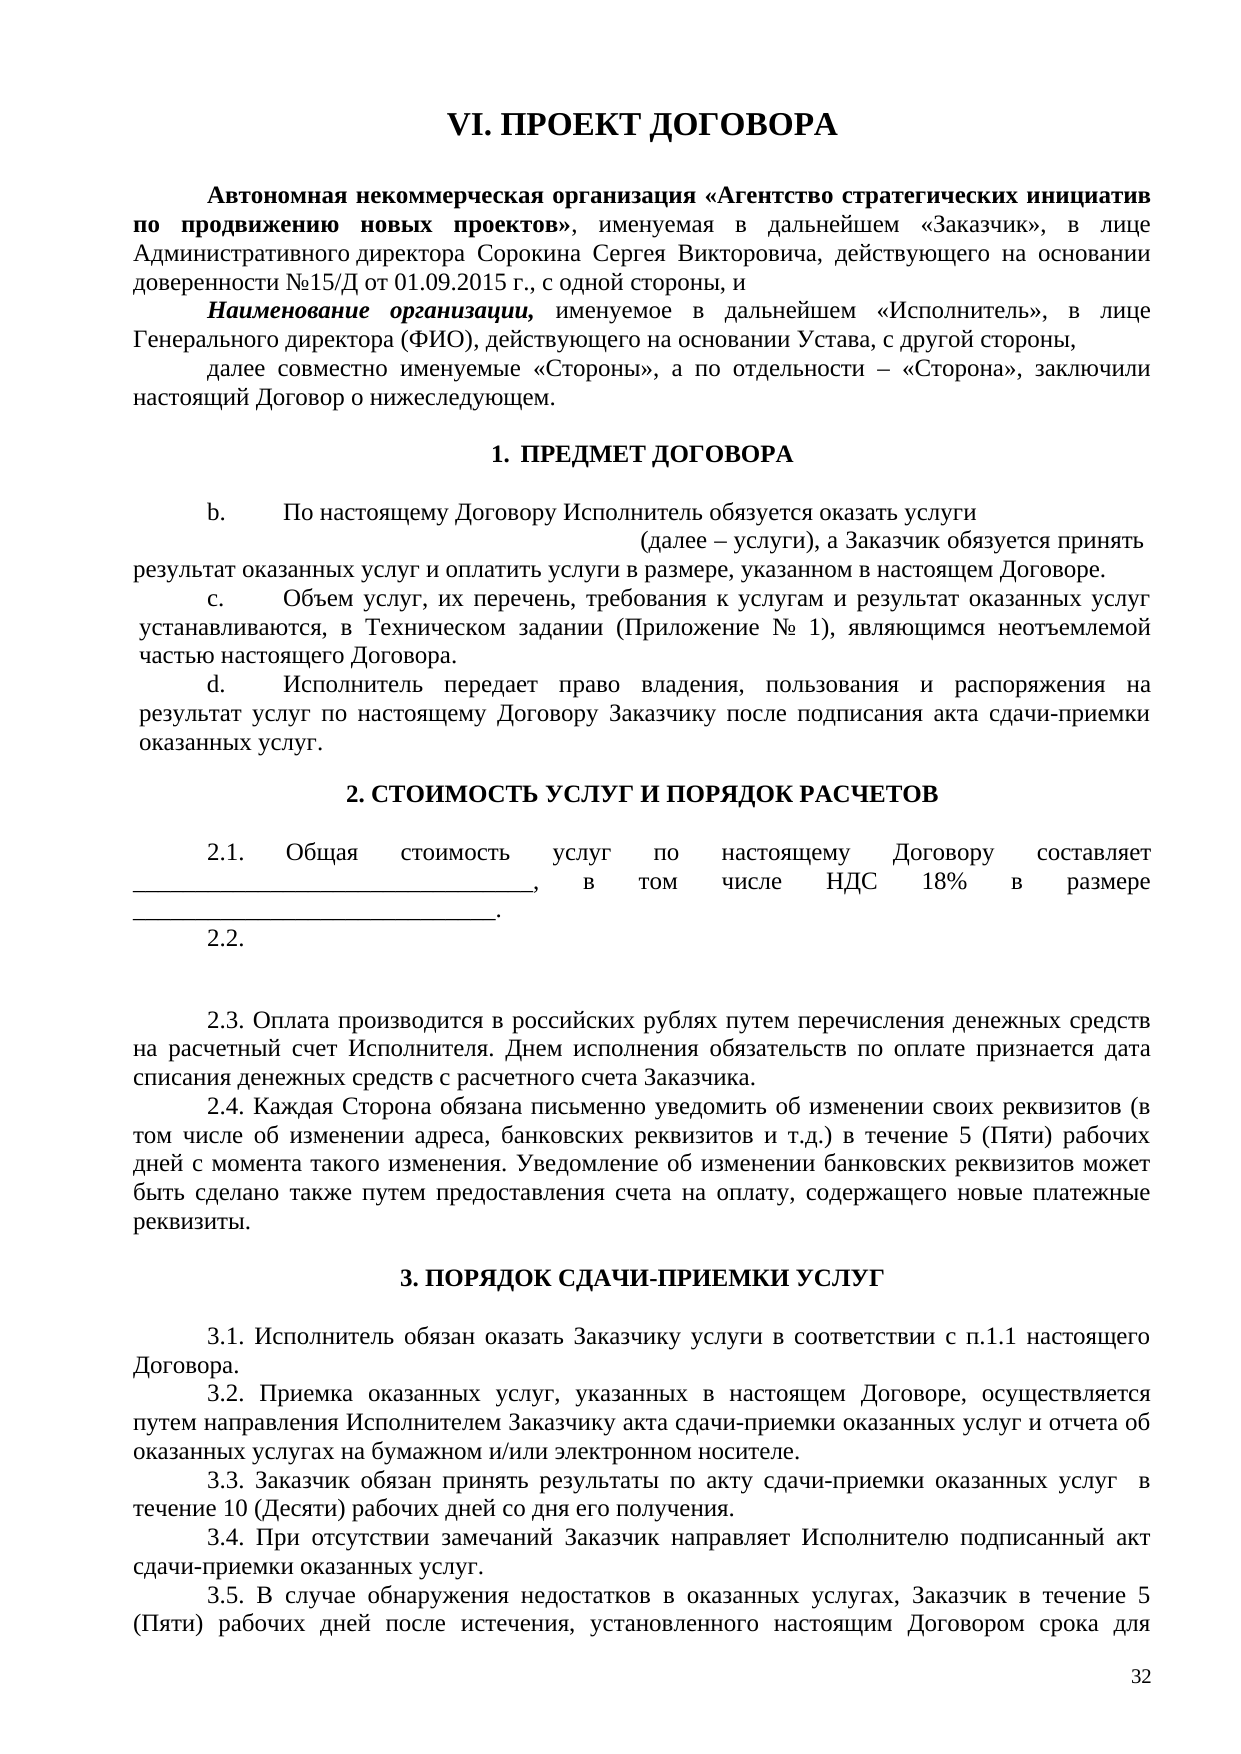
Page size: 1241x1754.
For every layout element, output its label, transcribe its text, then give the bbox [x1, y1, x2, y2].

text (далее – услуги), а Заказчик обязуется принять результат оказанных услуг и оплатить услуги в размере, указанном в настоящем Договоре. [133, 525, 1152, 583]
text 3.4. При отсутствии замечаний Заказчик направляет Исполнителю подписанный акт сдачи-приемки оказанных услуг. [133, 1522, 1152, 1580]
list 2.2. [133, 923, 1152, 952]
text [133, 1580, 1152, 1637]
text 3.1. Исполнитель обязан оказать Заказчику услуги в соответствии с п.1.1 настоящего Договора. [133, 1321, 1152, 1378]
text 2. СТОИМОСТЬ УСЛУГ И ПОРЯДОК РАСЧЕТОВ [133, 779, 1152, 808]
text 2.1. Общая стоимость услуг по настоящему Договору составляет ________________________________, в том числе НДС 18% в размере _____________________________. [133, 837, 1152, 923]
text VI. ПРОЕКТ ДОГОВОРА [133, 104, 1152, 142]
text Наименование организации, именуемое в дальнейшем «Исполнитель», в лице Генерального директора (ФИО), действующего на основании Устава, с другой стороны, [133, 295, 1152, 353]
text 2.4. Каждая Сторона обязана письменно уведомить об изменении своих реквизитов (в том числе об изменении адреса, банковских реквизитов и т.д.) в течение 5 (Пяти) рабочих дней с момента такого изменения. Уведомление об изменении банковских реквизитов может быть сделано также путем предоставления счета на оплату, содержащего новые платежные реквизиты. [133, 1091, 1152, 1235]
text 3.2. Приемка оказанных услуг, указанных в настоящем Договоре, осуществляется путем направления Исполнителем Заказчику акта сдачи-приемки оказанных услуг и отчета об оказанных услугах на бумажном и/или электронном носителе. [133, 1378, 1152, 1465]
list Исполнитель передает право владения, пользования и распоряжения на результат услуг по настоящему Договору Заказчику после подписания акта сдачи-приемки оказанных услуг. [139, 669, 1152, 755]
text далее совместно именуемые «Стороны», а по отдельности – «Сторона», заключили настоящий Договор о нижеследующем. [133, 353, 1152, 410]
text 3.3. Заказчик обязан принять результаты по акту сдачи-приемки оказанных услуг в течение 10 (Десяти) рабочих дней со дня его получения. [133, 1465, 1152, 1522]
text Автономная некоммерческая организация «Агентство стратегических инициатив по продвижению новых проектов», именуемая в дальнейшем «Заказчик», в лице Административного директора Сорокина Сергея Викторовича, действующего на основании доверенности №15/Д от 01.09.2015 г., с одной стороны, и [133, 180, 1152, 295]
text 3. ПОРЯДОК СДАЧИ-ПРИЕМКИ УСЛУГ [133, 1263, 1152, 1292]
list По настоящему Договору Исполнитель обязуется оказать услуги [133, 497, 1152, 525]
list ПРЕДМЕТ ДОГОВОРА [133, 439, 1152, 468]
list Объем услуг, их перечень, требования к услугам и результат оказанных услуг устанавливаются, в Техническом задании (Приложение № 1), являющимся неотъемлемой частью настоящего Договора. [139, 583, 1152, 669]
text 2.3. Оплата производится в российских рублях путем перечисления денежных средств на расчетный счет Исполнителя. Днем исполнения обязательств по оплате признается дата списания денежных средств с расчетного счета Заказчика. [133, 1005, 1152, 1091]
